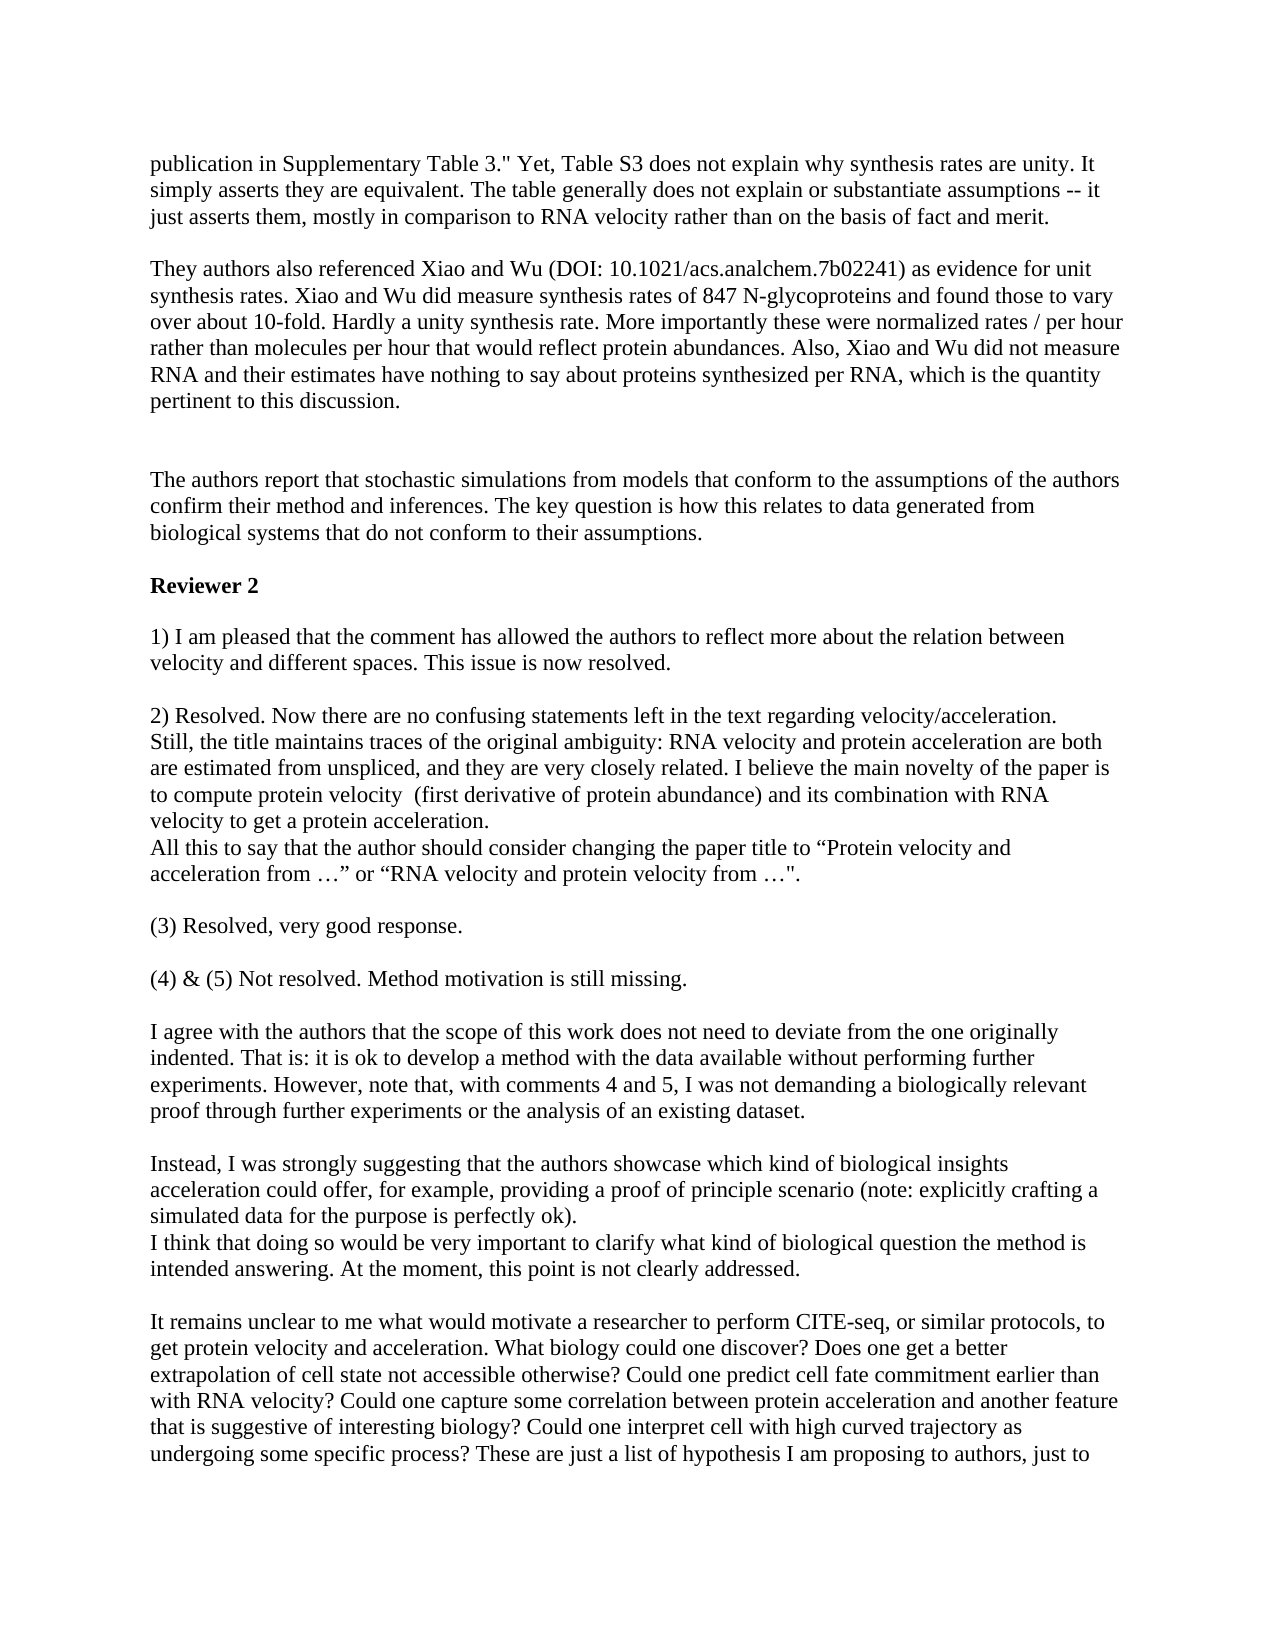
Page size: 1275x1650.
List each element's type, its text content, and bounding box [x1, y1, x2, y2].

text All this to say that the author should consider changing the paper title to “Protein velocity and acceleration from …” or “RNA velocity and protein velocity from …". [150, 833, 1125, 886]
text The authors report that stochastic simulations from models that conform to the assumptions of the authors confirm their method and inferences. The key question is how this relates to data generated from biological systems that do not conform to their assumptions. [150, 466, 1125, 545]
text Instead, I was strongly suggesting that the authors showcase which kind of biological insights acceleration could offer, for example, providing a proof of principle scenario (note: explicitly crafting a simulated data for the purpose is perfectly ok). [150, 1150, 1125, 1229]
text 1) I am pleased that the comment has allowed the authors to reflect more about the relation between velocity and different spaces. This issue is now resolved. [150, 623, 1125, 675]
text (4) & (5) Not resolved. Method motivation is still missing. [150, 965, 1125, 992]
text Still, the title maintains traces of the original ambiguity: RNA velocity and protein acceleration are both are estimated from unspliced, and they are very closely related. I believe the main novelty of the paper is to compute protein velocity (first derivative of protein abundance) and its combination with RNA velocity to get a protein acceleration. [150, 728, 1125, 833]
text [150, 1308, 1125, 1466]
text I agree with the authors that the scope of this work does not need to deviate from the one originally indented. That is: it is ok to develop a method with the data available without performing further experiments. However, note that, with comments 4 and 5, I was not demanding a biologically relevant proof through further experiments or the analysis of an existing dataset. [150, 1018, 1125, 1123]
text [150, 150, 1125, 229]
text Reviewer 2 [150, 572, 1125, 598]
text 2) Resolved. Now there are no confusing statements left in the text regarding velocity/acceleration. [150, 702, 1125, 728]
text They authors also referenced Xiao and Wu (DOI: 10.1021/acs.analchem.7b02241) as evidence for unit synthesis rates. Xiao and Wu did measure synthesis rates of 847 N-glycoproteins and found those to vary over about 10-fold. Hardly a unity synthesis rate. More importantly these were normalized rates / per hour rather than molecules per hour that would reflect protein abundances. Also, Xiao and Wu did not measure RNA and their estimates have nothing to say about proteins synthesized per RNA, which is the quantity pertinent to this discussion. [150, 255, 1125, 413]
text I think that doing so would be very important to clarify what kind of biological question the method is intended answering. At the moment, this point is not clearly addressed. [150, 1229, 1125, 1282]
text (3) Resolved, very good response. [150, 913, 1125, 939]
